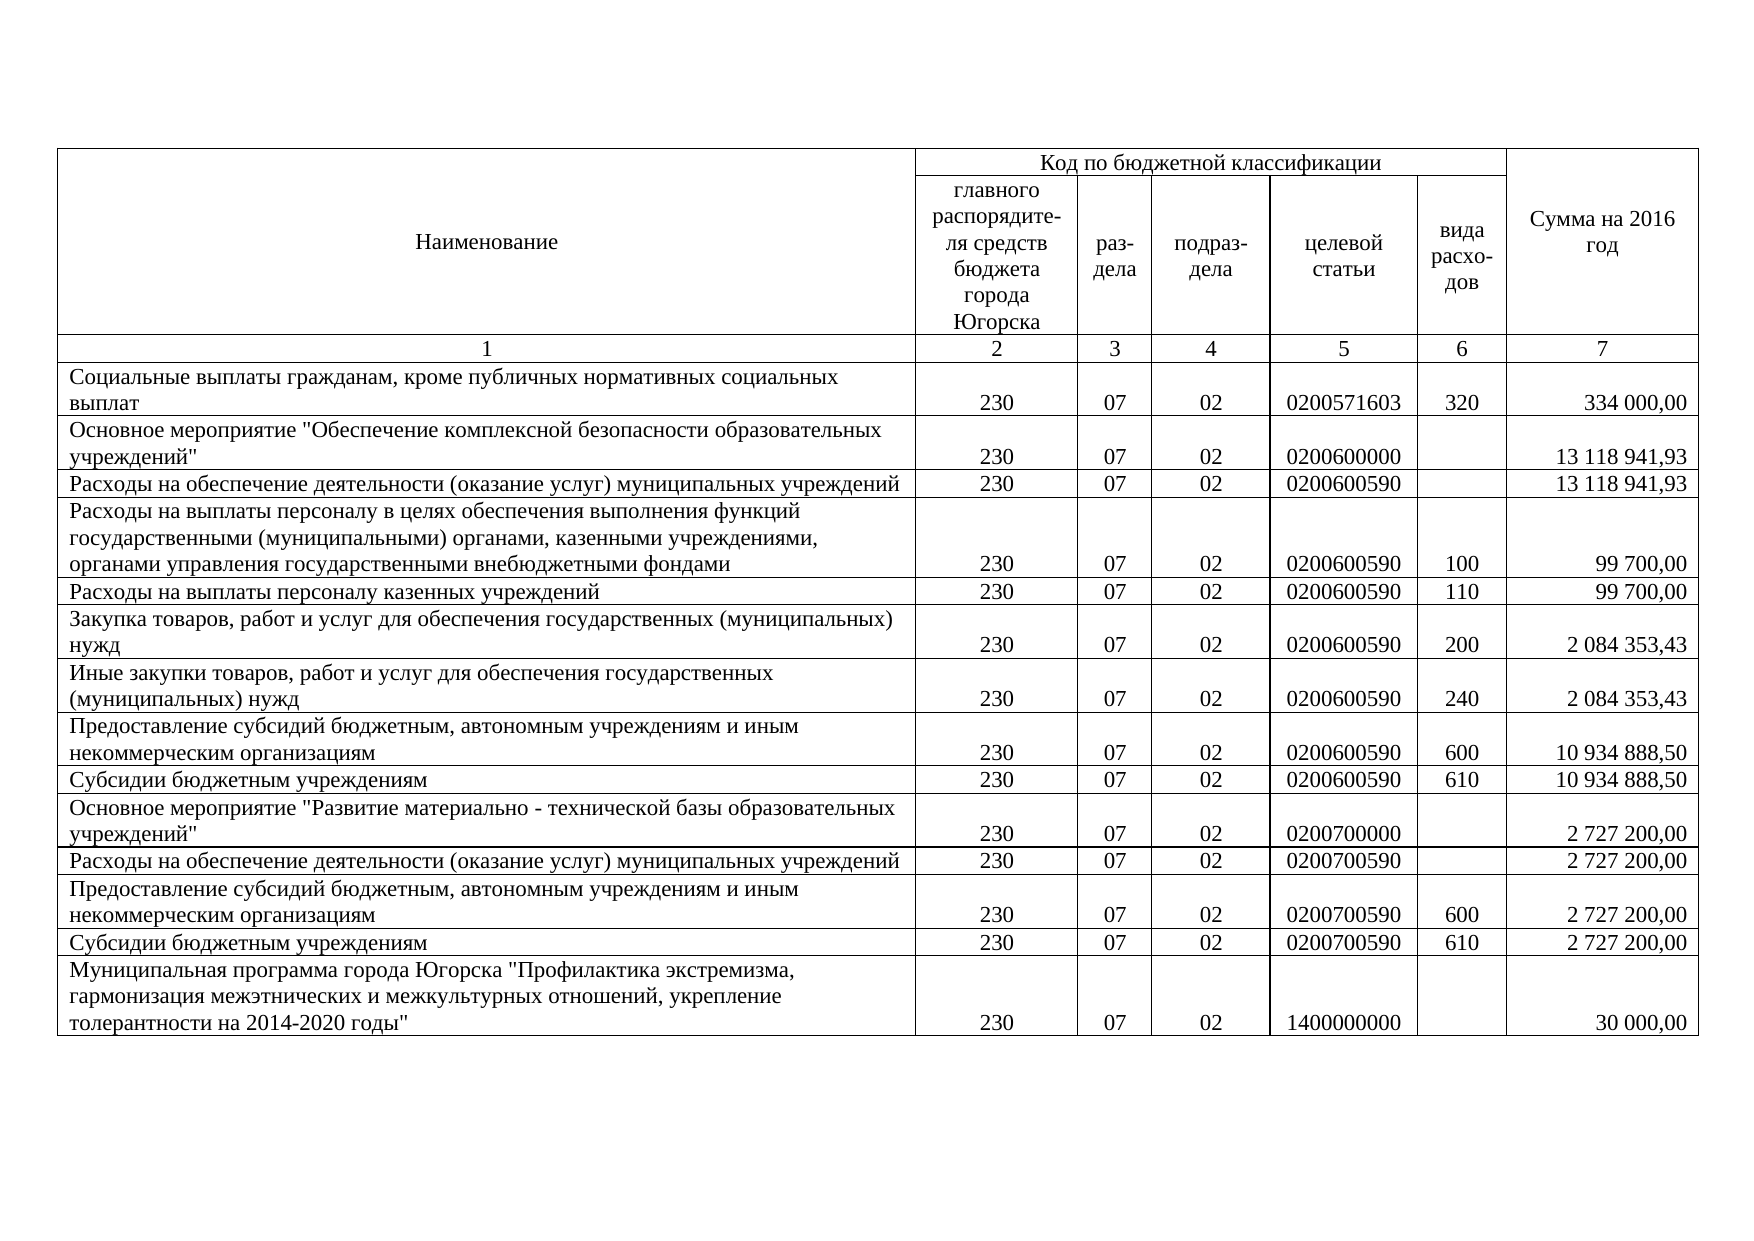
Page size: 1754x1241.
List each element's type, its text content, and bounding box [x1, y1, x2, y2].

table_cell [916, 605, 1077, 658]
table_header Сумма на 2016 год [1507, 149, 1698, 334]
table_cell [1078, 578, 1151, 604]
table_cell подраз-дела [1152, 176, 1269, 334]
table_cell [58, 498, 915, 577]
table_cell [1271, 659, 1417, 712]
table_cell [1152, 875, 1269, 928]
table_cell 4 [1152, 335, 1269, 362]
table_cell главного распорядите-ля средств бюджета города Югорска [916, 176, 1077, 334]
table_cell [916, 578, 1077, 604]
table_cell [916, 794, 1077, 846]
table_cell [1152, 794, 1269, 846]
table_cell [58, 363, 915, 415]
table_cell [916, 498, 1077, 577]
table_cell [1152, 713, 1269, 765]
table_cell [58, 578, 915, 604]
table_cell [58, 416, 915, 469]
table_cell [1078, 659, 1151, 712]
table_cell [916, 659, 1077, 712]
table_cell вида расхо-дов [1418, 176, 1506, 334]
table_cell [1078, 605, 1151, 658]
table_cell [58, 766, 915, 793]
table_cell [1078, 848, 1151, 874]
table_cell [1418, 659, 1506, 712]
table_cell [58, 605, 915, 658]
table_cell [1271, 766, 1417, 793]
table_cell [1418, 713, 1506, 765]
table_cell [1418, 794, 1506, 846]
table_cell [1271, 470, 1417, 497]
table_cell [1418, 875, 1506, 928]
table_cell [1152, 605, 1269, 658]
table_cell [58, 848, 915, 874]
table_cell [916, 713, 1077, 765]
table_header Код по бюджетной классификации [916, 149, 1506, 175]
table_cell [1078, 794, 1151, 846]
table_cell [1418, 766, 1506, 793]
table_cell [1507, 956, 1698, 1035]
table_header Наименование [58, 149, 915, 334]
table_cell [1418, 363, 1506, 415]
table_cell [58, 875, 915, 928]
table_cell 1 [58, 335, 915, 362]
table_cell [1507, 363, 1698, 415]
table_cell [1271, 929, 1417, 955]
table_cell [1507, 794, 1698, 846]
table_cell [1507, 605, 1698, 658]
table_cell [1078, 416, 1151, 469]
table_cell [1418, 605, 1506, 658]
table_cell целевой статьи [1271, 176, 1417, 334]
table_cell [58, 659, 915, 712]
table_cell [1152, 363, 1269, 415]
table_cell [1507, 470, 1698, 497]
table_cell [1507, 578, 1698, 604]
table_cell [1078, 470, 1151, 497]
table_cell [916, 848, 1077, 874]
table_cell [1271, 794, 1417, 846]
table_cell 3 [1078, 335, 1151, 362]
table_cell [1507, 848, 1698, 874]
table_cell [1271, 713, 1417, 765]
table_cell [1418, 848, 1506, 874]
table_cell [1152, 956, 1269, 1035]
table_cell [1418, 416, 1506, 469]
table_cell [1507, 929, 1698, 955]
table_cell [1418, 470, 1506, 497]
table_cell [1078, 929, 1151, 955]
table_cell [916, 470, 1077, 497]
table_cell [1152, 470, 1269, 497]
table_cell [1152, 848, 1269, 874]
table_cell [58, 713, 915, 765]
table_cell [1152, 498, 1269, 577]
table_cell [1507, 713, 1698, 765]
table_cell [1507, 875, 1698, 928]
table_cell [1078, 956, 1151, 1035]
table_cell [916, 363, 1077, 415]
table_cell 7 [1507, 335, 1698, 362]
table_cell раз-дела [1078, 176, 1151, 334]
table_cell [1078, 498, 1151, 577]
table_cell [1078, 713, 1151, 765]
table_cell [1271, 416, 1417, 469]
table_cell 6 [1418, 335, 1506, 362]
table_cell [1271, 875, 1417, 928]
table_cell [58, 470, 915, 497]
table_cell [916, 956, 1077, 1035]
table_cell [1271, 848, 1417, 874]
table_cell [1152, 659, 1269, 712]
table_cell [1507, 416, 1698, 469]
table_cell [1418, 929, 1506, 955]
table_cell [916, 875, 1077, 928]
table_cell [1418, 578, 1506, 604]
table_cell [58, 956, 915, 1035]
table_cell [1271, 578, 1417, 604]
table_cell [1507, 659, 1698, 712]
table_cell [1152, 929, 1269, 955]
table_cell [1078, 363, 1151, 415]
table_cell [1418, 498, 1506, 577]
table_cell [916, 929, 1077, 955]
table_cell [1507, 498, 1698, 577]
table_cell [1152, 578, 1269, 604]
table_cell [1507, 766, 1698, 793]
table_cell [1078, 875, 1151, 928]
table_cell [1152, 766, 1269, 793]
table_cell 2 [916, 335, 1077, 362]
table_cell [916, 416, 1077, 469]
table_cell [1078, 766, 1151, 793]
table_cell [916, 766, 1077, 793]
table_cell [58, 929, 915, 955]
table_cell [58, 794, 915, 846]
table_cell 5 [1271, 335, 1417, 362]
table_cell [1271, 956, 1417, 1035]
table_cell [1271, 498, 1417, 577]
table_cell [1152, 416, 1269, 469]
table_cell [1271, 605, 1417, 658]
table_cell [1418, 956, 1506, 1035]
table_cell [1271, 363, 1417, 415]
